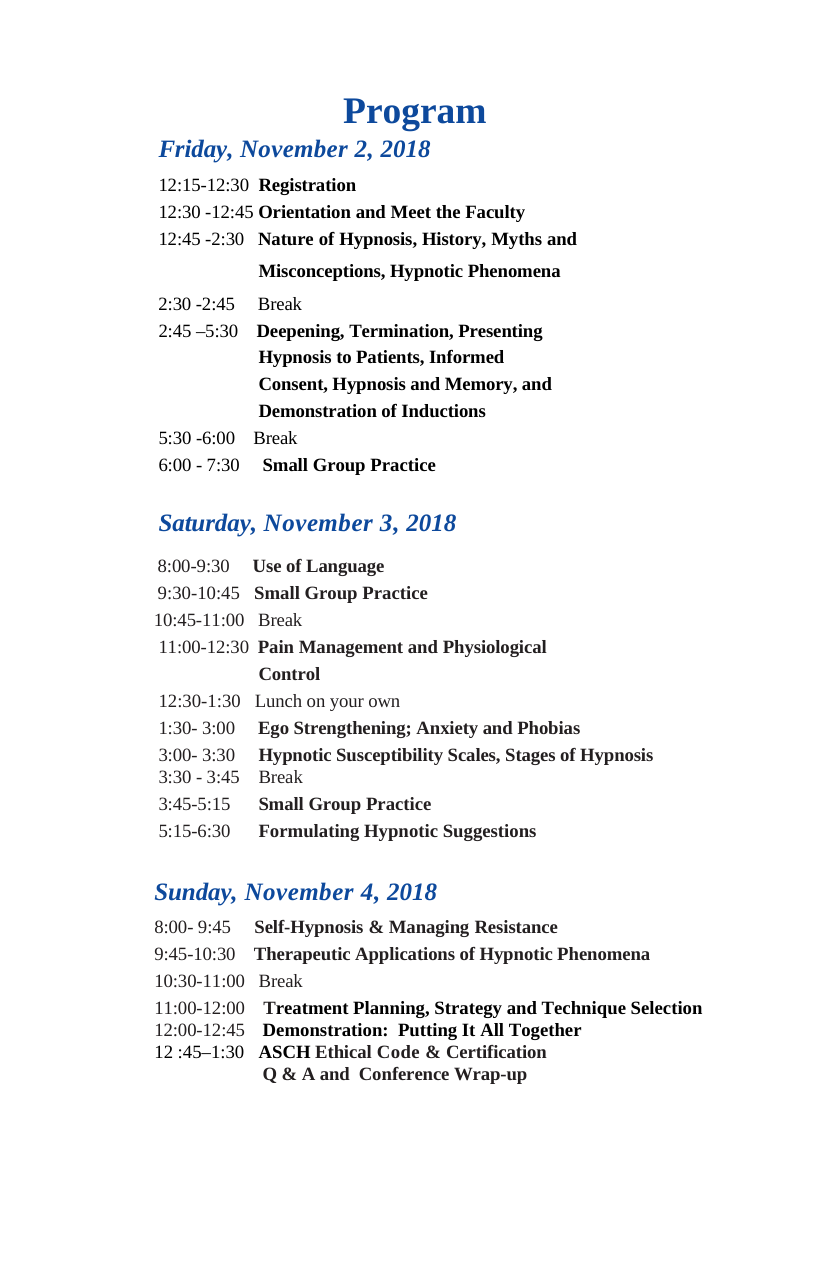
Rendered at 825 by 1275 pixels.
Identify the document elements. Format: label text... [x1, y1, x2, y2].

text 2:45 –5:30 Deepening, Termination, Presenting Hypnosis to Patients, Informed Consent, Hypnosis and Memory, and Demonstration of Inductions [158, 319, 568, 422]
text 12:30-1:30 Lunch on your own [112, 690, 712, 711]
text 12:00-12:45 Demonstration: Putting It All Together [154, 1019, 712, 1040]
text 11:00-12:00 Treatment Planning, Strategy and Technique Selection [154, 997, 712, 1019]
text Saturday, November 3, 2018 [158, 508, 535, 537]
text 2:30 -2:45 Break [112, 292, 489, 314]
text 9:30-10:45 Small Group Practice [157, 582, 511, 603]
text Misconceptions, Hypnotic Phenomena [158, 260, 581, 282]
text 11:00-12:30 Pain Management and Physiological Control [158, 636, 581, 684]
text 8:00-9:30 Use of Language [157, 555, 511, 576]
text 6:00 - 7:30 Small Group Practice [158, 454, 535, 476]
text 3:30 - 3:45 Break [158, 766, 712, 787]
text 8:00- 9:45 Self-Hypnosis & Managing Resistance [154, 916, 712, 937]
text 5:30 -6:00 Break [158, 427, 491, 449]
subtitle Sunday, November 4, 2018 [154, 877, 535, 905]
text 12:45 -2:30 Nature of Hypnosis, History, Myths and [158, 228, 581, 249]
text 12:30 -12:45 Orientation and Meet the Faculty [158, 201, 712, 222]
text 5:15-6:30 Formulating Hypnotic Suggestions [158, 820, 712, 841]
text 3:45-5:15 Small Group Practice [158, 793, 712, 814]
text 3:00- 3:30 Hypnotic Susceptibility Scales, Stages of Hypnosis [158, 744, 712, 766]
text Friday, November 2, 2018 [112, 134, 556, 163]
text 9:45-10:30 Therapeutic Applications of Hypnotic Phenomena [154, 943, 712, 964]
text 1:30- 3:00 Ego Strengthening; Anxiety and Phobias [158, 717, 712, 738]
text 10:45-11:00 Break [112, 609, 712, 630]
text Q & A and Conference Wrap-up [154, 1062, 712, 1084]
text Program [273, 88, 556, 131]
text 10:30-11:00 Break [112, 970, 581, 992]
text 12 :45–1:30 ASCH Ethical Code & Certification [154, 1041, 712, 1062]
text 12:15-12:30 Registration [158, 173, 535, 195]
